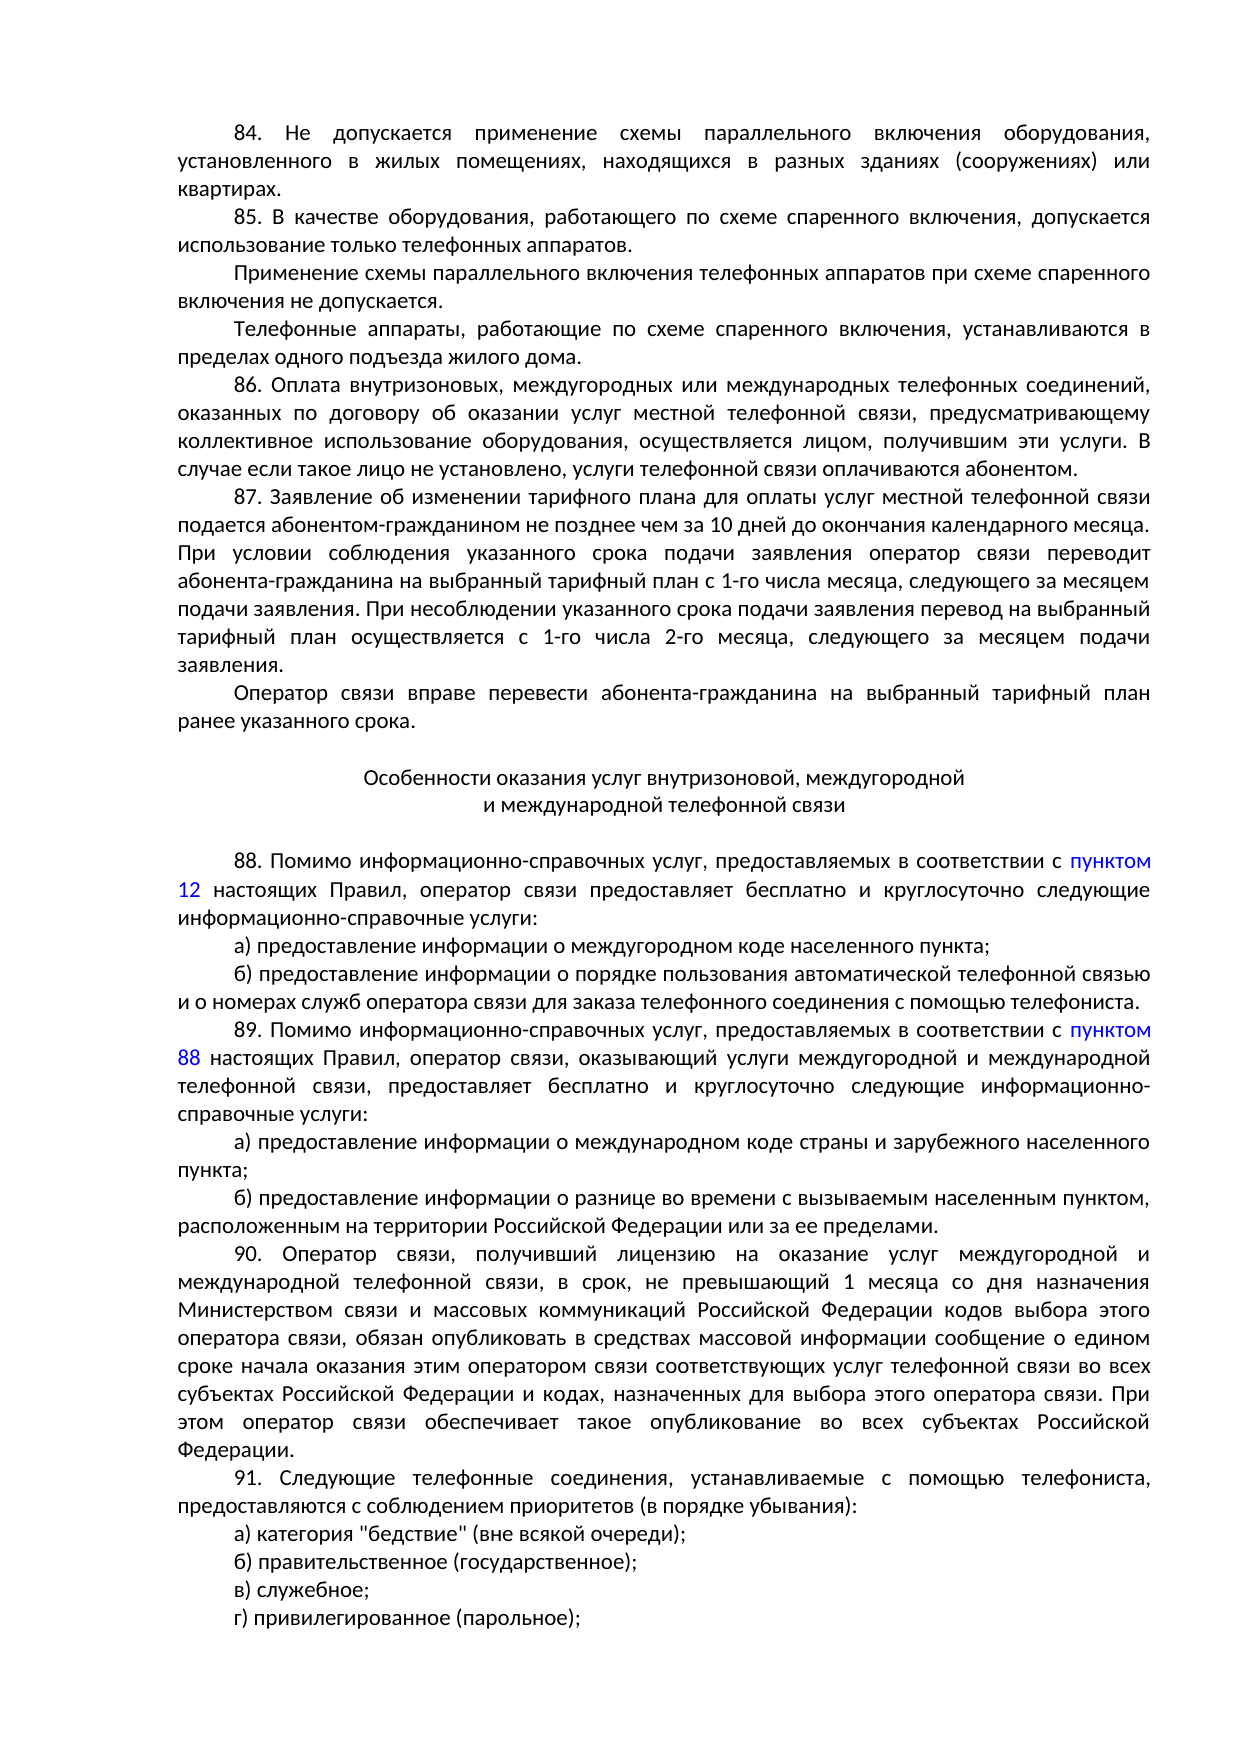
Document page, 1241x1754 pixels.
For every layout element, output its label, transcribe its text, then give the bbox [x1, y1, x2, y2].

text Особенности оказания услуг внутризоновой, междугородной [177, 763, 1152, 791]
text б) предоставление информации о порядке пользования автоматической телефонной связью и о номерах служб оператора связи для заказа телефонного соединения с помощью телефониста. [177, 959, 1152, 1015]
text 84. Не допускается применение схемы параллельного включения оборудования, установленного в жилых помещениях, находящихся в разных зданиях (сооружениях) или квартирах. [177, 118, 1152, 202]
text б) предоставление информации о разнице во времени с вызываемым населенным пунктом, расположенным на территории Российской Федерации или за ее пределами. [177, 1183, 1152, 1239]
text 89. Помимо информационно-справочных услуг, предоставляемых в соответствии с пунктом 88 настоящих Правил, оператор связи, оказывающий услуги междугородной и международной телефонной связи, предоставляет бесплатно и круглосуточно следующие информационно-справочные услуги: [177, 1015, 1152, 1127]
text 86. Оплата внутризоновых, междугородных или международных телефонных соединений, оказанных по договору об оказании услуг местной телефонной связи, предусматривающему коллективное использование оборудования, осуществляется лицом, получившим эти услуги. В случае если такое лицо не установлено, услуги телефонной связи оплачиваются абонентом. [177, 370, 1152, 482]
text б) правительственное (государственное); [177, 1547, 1152, 1575]
text г) привилегированное (парольное); [177, 1603, 1152, 1631]
text 87. Заявление об изменении тарифного плана для оплаты услуг местной телефонной связи подается абонентом-гражданином не позднее чем за 10 дней до окончания календарного месяца. При условии соблюдения указанного срока подачи заявления оператор связи переводит абонента-гражданина на выбранный тарифный план с 1-го числа месяца, следующего за месяцем подачи заявления. При несоблюдении указанного срока подачи заявления перевод на выбранный тарифный план осуществляется с 1-го числа 2-го месяца, следующего за месяцем подачи заявления. [177, 482, 1152, 678]
text 90. Оператор связи, получивший лицензию на оказание услуг междугородной и международной телефонной связи, в срок, не превышающий 1 месяца со дня назначения Министерством связи и массовых коммуникаций Российской Федерации кодов выбора этого оператора связи, обязан опубликовать в средствах массовой информации сообщение о едином сроке начала оказания этим оператором связи соответствующих услуг телефонной связи во всех субъектах Российской Федерации и кодах, назначенных для выбора этого оператора связи. При этом оператор связи обеспечивает такое опубликование во всех субъектах Российской Федерации. [177, 1239, 1152, 1463]
text в) служебное; [177, 1575, 1152, 1603]
text 91. Следующие телефонные соединения, устанавливаемые с помощью телефониста, предоставляются с соблюдением приоритетов (в порядке убывания): [177, 1463, 1152, 1519]
text а) категория "бедствие" (вне всякой очереди); [177, 1519, 1152, 1547]
text Применение схемы параллельного включения телефонных аппаратов при схеме спаренного включения не допускается. [177, 258, 1152, 314]
text а) предоставление информации о междугородном коде населенного пункта; [177, 931, 1152, 959]
text Телефонные аппараты, работающие по схеме спаренного включения, устанавливаются в пределах одного подъезда жилого дома. [177, 314, 1152, 370]
text и международной телефонной связи [177, 791, 1152, 819]
text а) предоставление информации о международном коде страны и зарубежного населенного пункта; [177, 1127, 1152, 1183]
text Оператор связи вправе перевести абонента-гражданина на выбранный тарифный план ранее указанного срока. [177, 678, 1152, 734]
text 85. В качестве оборудования, работающего по схеме спаренного включения, допускается использование только телефонных аппаратов. [177, 202, 1152, 258]
text 88. Помимо информационно-справочных услуг, предоставляемых в соответствии с пунктом 12 настоящих Правил, оператор связи предоставляет бесплатно и круглосуточно следующие информационно-справочные услуги: [177, 847, 1152, 931]
